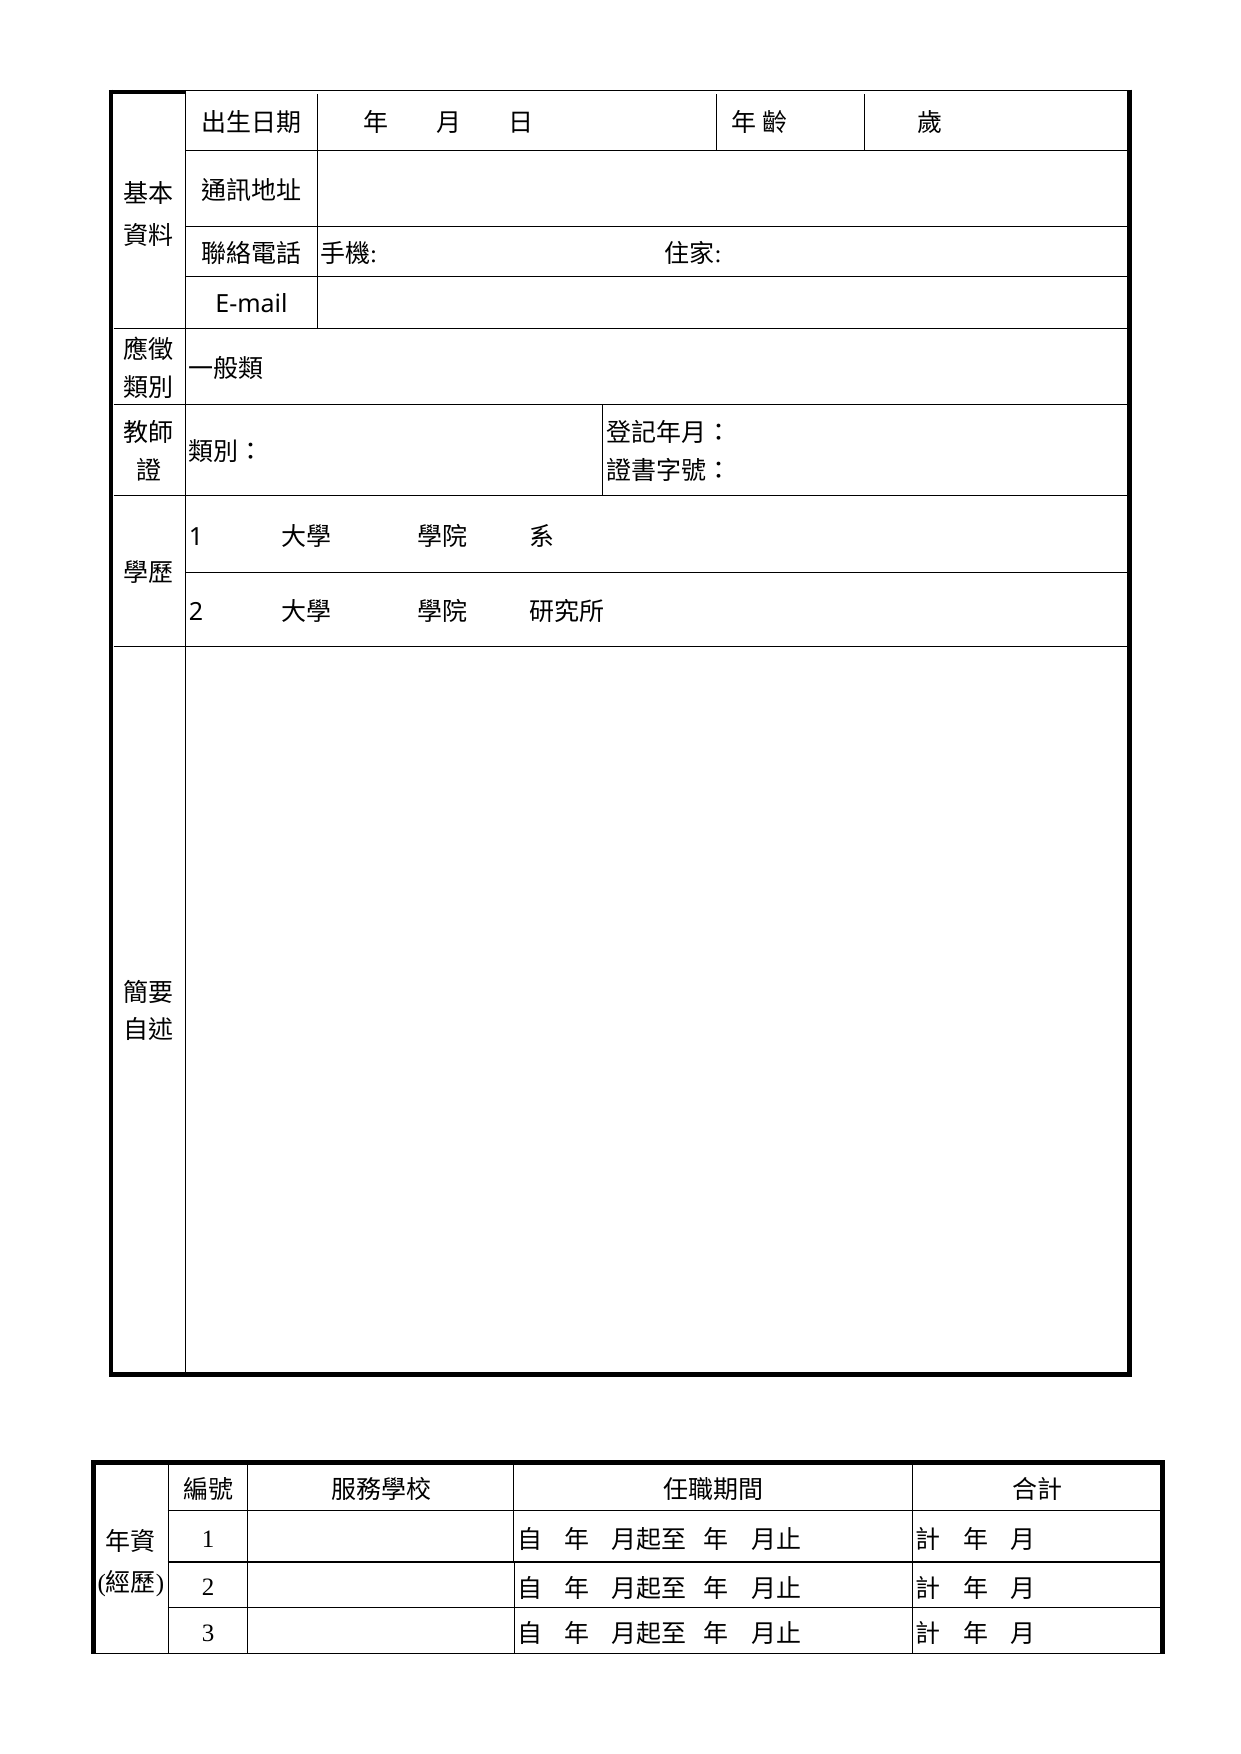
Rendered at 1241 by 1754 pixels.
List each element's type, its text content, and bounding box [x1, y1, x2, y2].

table_cell 一般類 [186, 329, 1127, 404]
table_cell 3 [169, 1608, 247, 1653]
table_cell [248, 1608, 514, 1653]
table_cell 類別： [186, 405, 602, 495]
table_header 基本 資料 [113, 94, 185, 328]
table_header 合計 [913, 1465, 1160, 1510]
table_cell 年 月 日 [317, 91, 716, 150]
table_cell [248, 1511, 513, 1561]
table_header 編號 [169, 1465, 247, 1510]
table_cell 計 年 月 [913, 1511, 1160, 1561]
table_cell 登記年月： 證書字號： [603, 405, 1127, 495]
table_header 任職期間 [514, 1465, 912, 1510]
table_cell [248, 1563, 514, 1607]
table_cell 手機: 住家: [318, 227, 1127, 276]
table_cell 聯絡電話 [186, 227, 317, 276]
table_cell 教師證 [113, 405, 185, 495]
table_cell 應徵類別 [113, 329, 185, 404]
table_cell [318, 277, 1127, 328]
table_cell [186, 647, 1127, 1372]
table_cell 計 年 月 [913, 1608, 1160, 1653]
table_cell 學歷 [113, 496, 185, 646]
table_cell [318, 151, 1127, 226]
table_cell 1 大學 學院 系 [186, 496, 1127, 572]
table_cell 自 年 月起至 年 月止 [514, 1511, 912, 1561]
table_cell E-mail [186, 277, 317, 328]
table_cell 計 年 月 [913, 1563, 1160, 1607]
table_cell 出生日期 [186, 91, 317, 150]
table_cell 年 齡 [716, 91, 864, 150]
table_cell 自 年 月起至 年 月止 [515, 1563, 912, 1607]
table_cell 簡要自述 [113, 647, 185, 1372]
table_cell 1 [169, 1511, 247, 1561]
table_cell 歲 [864, 91, 1127, 150]
table_cell 2 大學 學院 研究所 [186, 573, 1127, 646]
table_header 服務學校 [248, 1465, 513, 1510]
table_cell 2 [169, 1563, 247, 1607]
table_cell 自 年 月起至 年 月止 [515, 1608, 912, 1653]
table_cell 通訊地址 [186, 151, 317, 226]
table_header 年資 (經歷) [96, 1465, 168, 1653]
